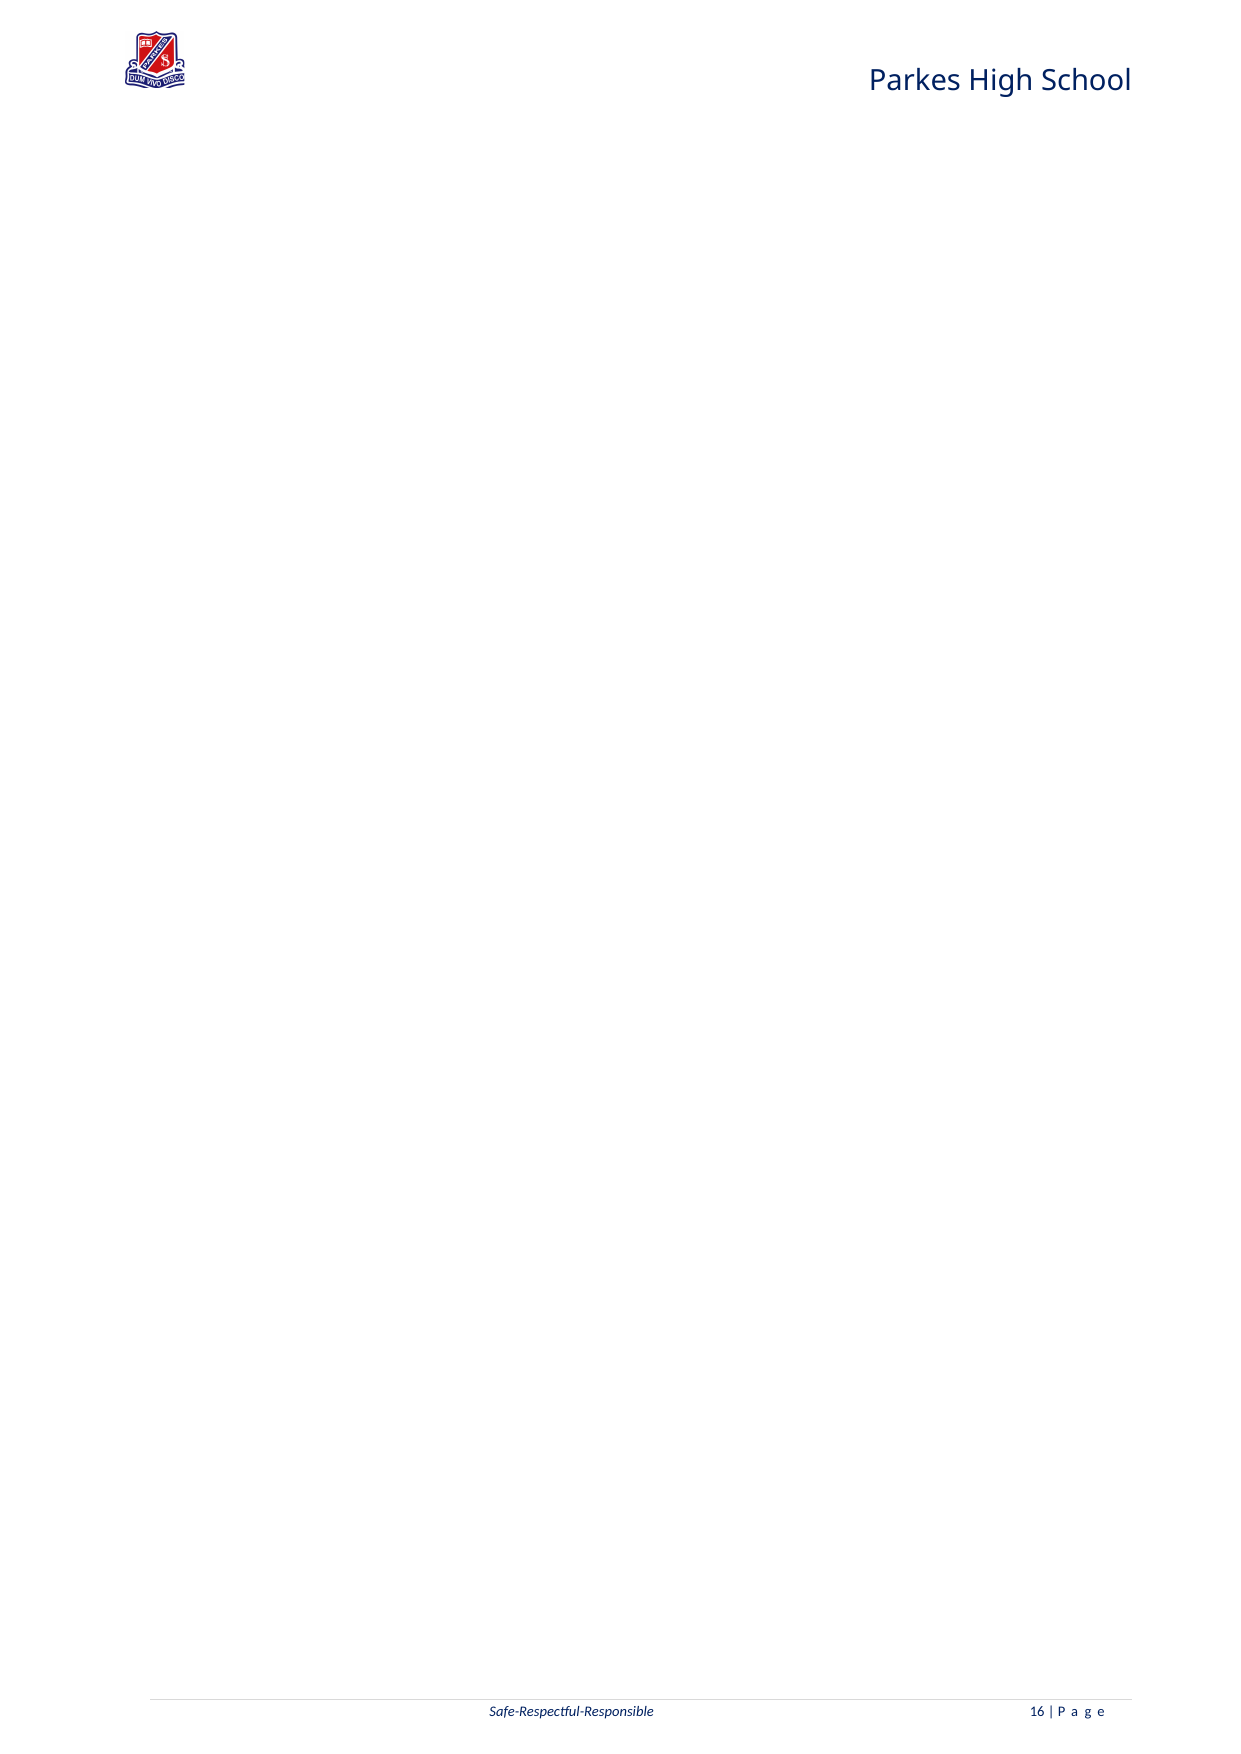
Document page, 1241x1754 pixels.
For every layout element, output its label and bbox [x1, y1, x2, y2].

picture [125, 31, 185, 88]
